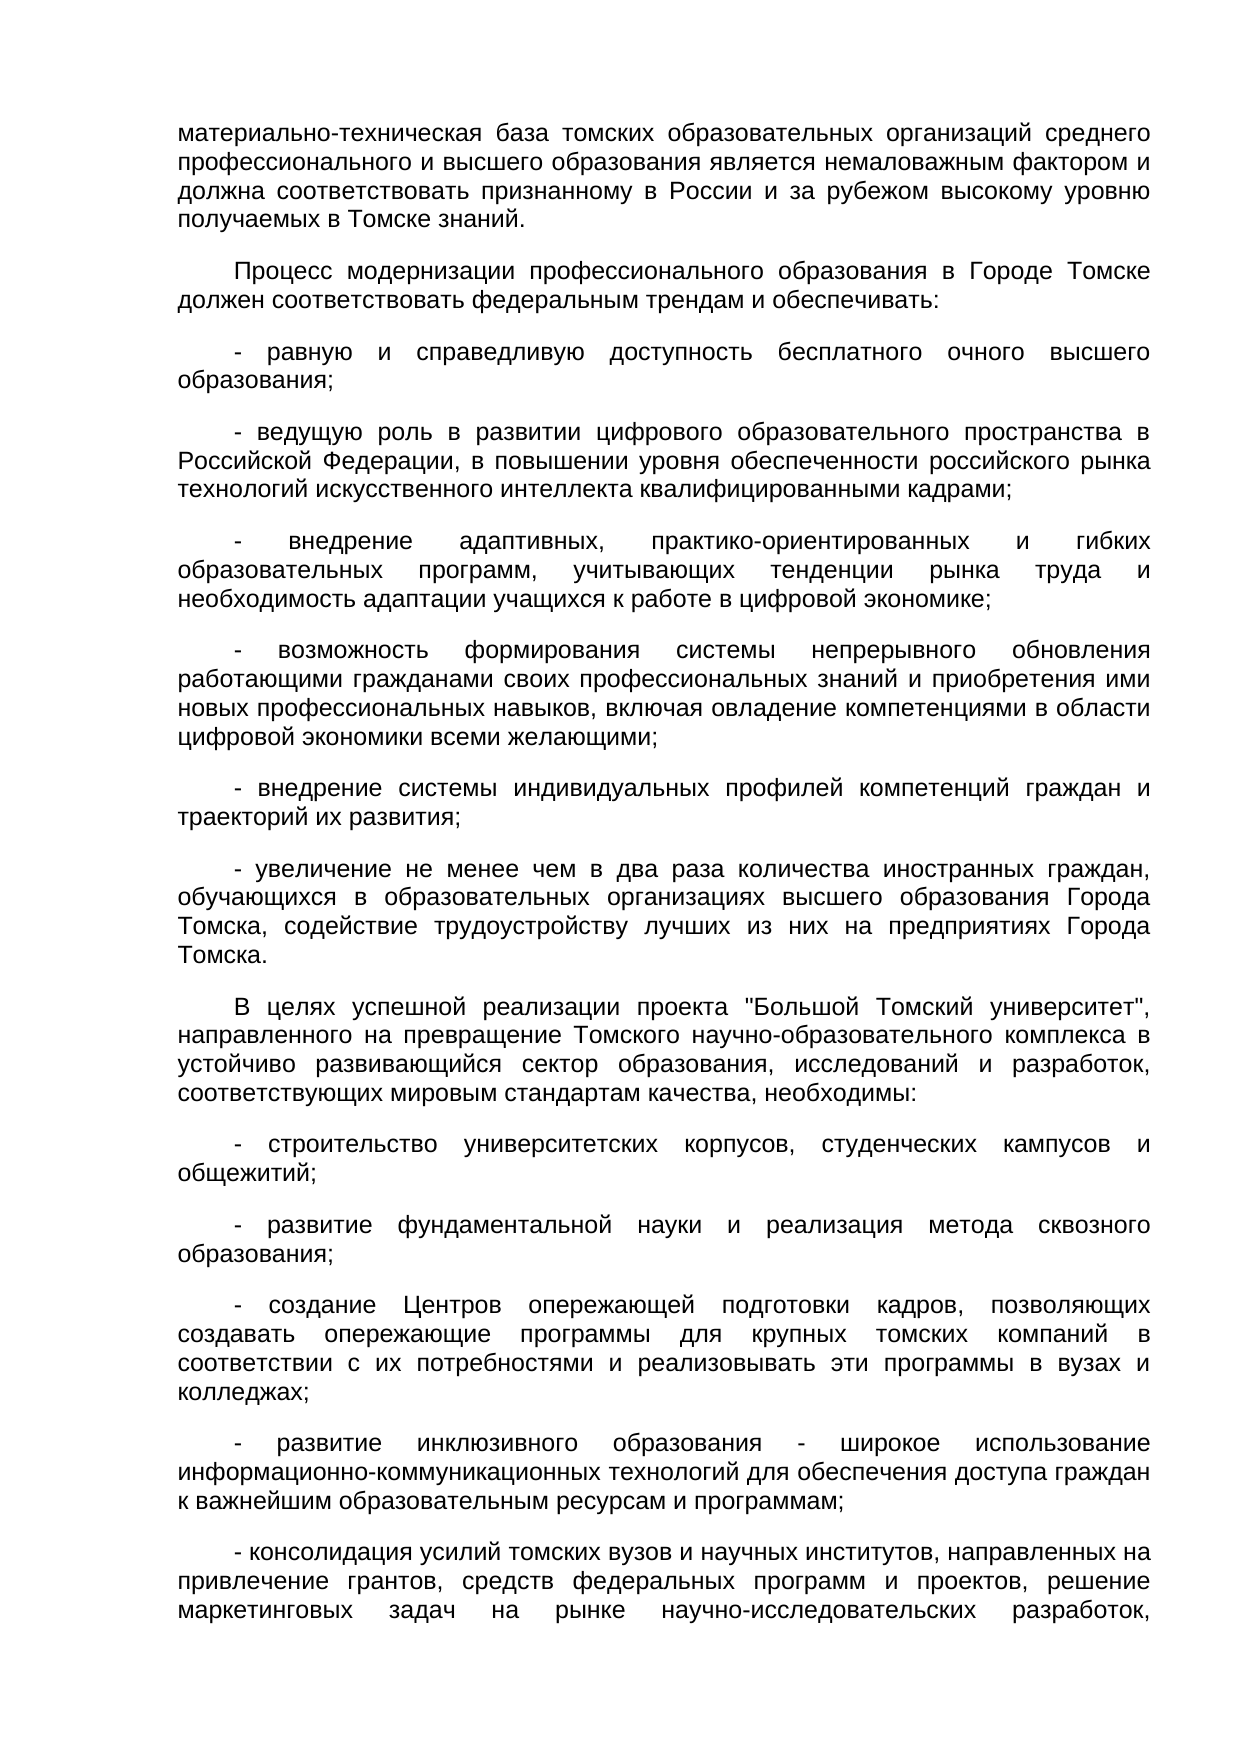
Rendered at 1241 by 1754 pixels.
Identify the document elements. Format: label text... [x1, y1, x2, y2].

text - развитие инклюзивного образования - широкое использование информационно-коммуникационных технологий для обеспечения доступа граждан к важнейшим образовательным ресурсам и программам; [177, 1428, 1152, 1514]
text Процесс модернизации профессионального образования в Городе Томске должен соответствовать федеральным трендам и обеспечивать: [177, 256, 1152, 313]
text В целях успешной реализации проекта "Большой Томский университет", направленного на превращение Томского научно-образовательного комплекса в устойчиво развивающийся сектор образования, исследований и разработок, соответствующих мировым стандартам качества, необходимы: [177, 991, 1152, 1106]
text - строительство университетских корпусов, студенческих кампусов и общежитий; [177, 1129, 1152, 1187]
text - внедрение системы индивидуальных профилей компетенций граждан и траекторий их развития; [177, 773, 1152, 831]
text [177, 1537, 1152, 1623]
text - равную и справедливую доступность бесплатного очного высшего образования; [177, 336, 1152, 394]
text - внедрение адаптивных, практико-ориентированных и гибких образовательных программ, учитывающих тенденции рынка труда и необходимость адаптации учащихся к работе в цифровой экономике; [177, 526, 1152, 612]
text - развитие фундаментальной науки и реализация метода сквозного образования; [177, 1210, 1152, 1267]
text - возможность формирования системы непрерывного обновления работающими гражданами своих профессиональных знаний и приобретения ими новых профессиональных навыков, включая овладение компетенциями в области цифровой экономики всеми желающими; [177, 635, 1152, 750]
text - создание Центров опережающей подготовки кадров, позволяющих создавать опережающие программы для крупных томских компаний в соответствии с их потребностями и реализовывать эти программы в вузах и колледжах; [177, 1290, 1152, 1405]
text - ведущую роль в развитии цифрового образовательного пространства в Российской Федерации, в повышении уровня обеспеченности российского рынка технологий искусственного интеллекта квалифицированными кадрами; [177, 417, 1152, 503]
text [177, 118, 1152, 233]
text - увеличение не менее чем в два раза количества иностранных граждан, обучающихся в образовательных организациях высшего образования Города Томска, содействие трудоустройству лучших из них на предприятиях Города Томска. [177, 853, 1152, 968]
